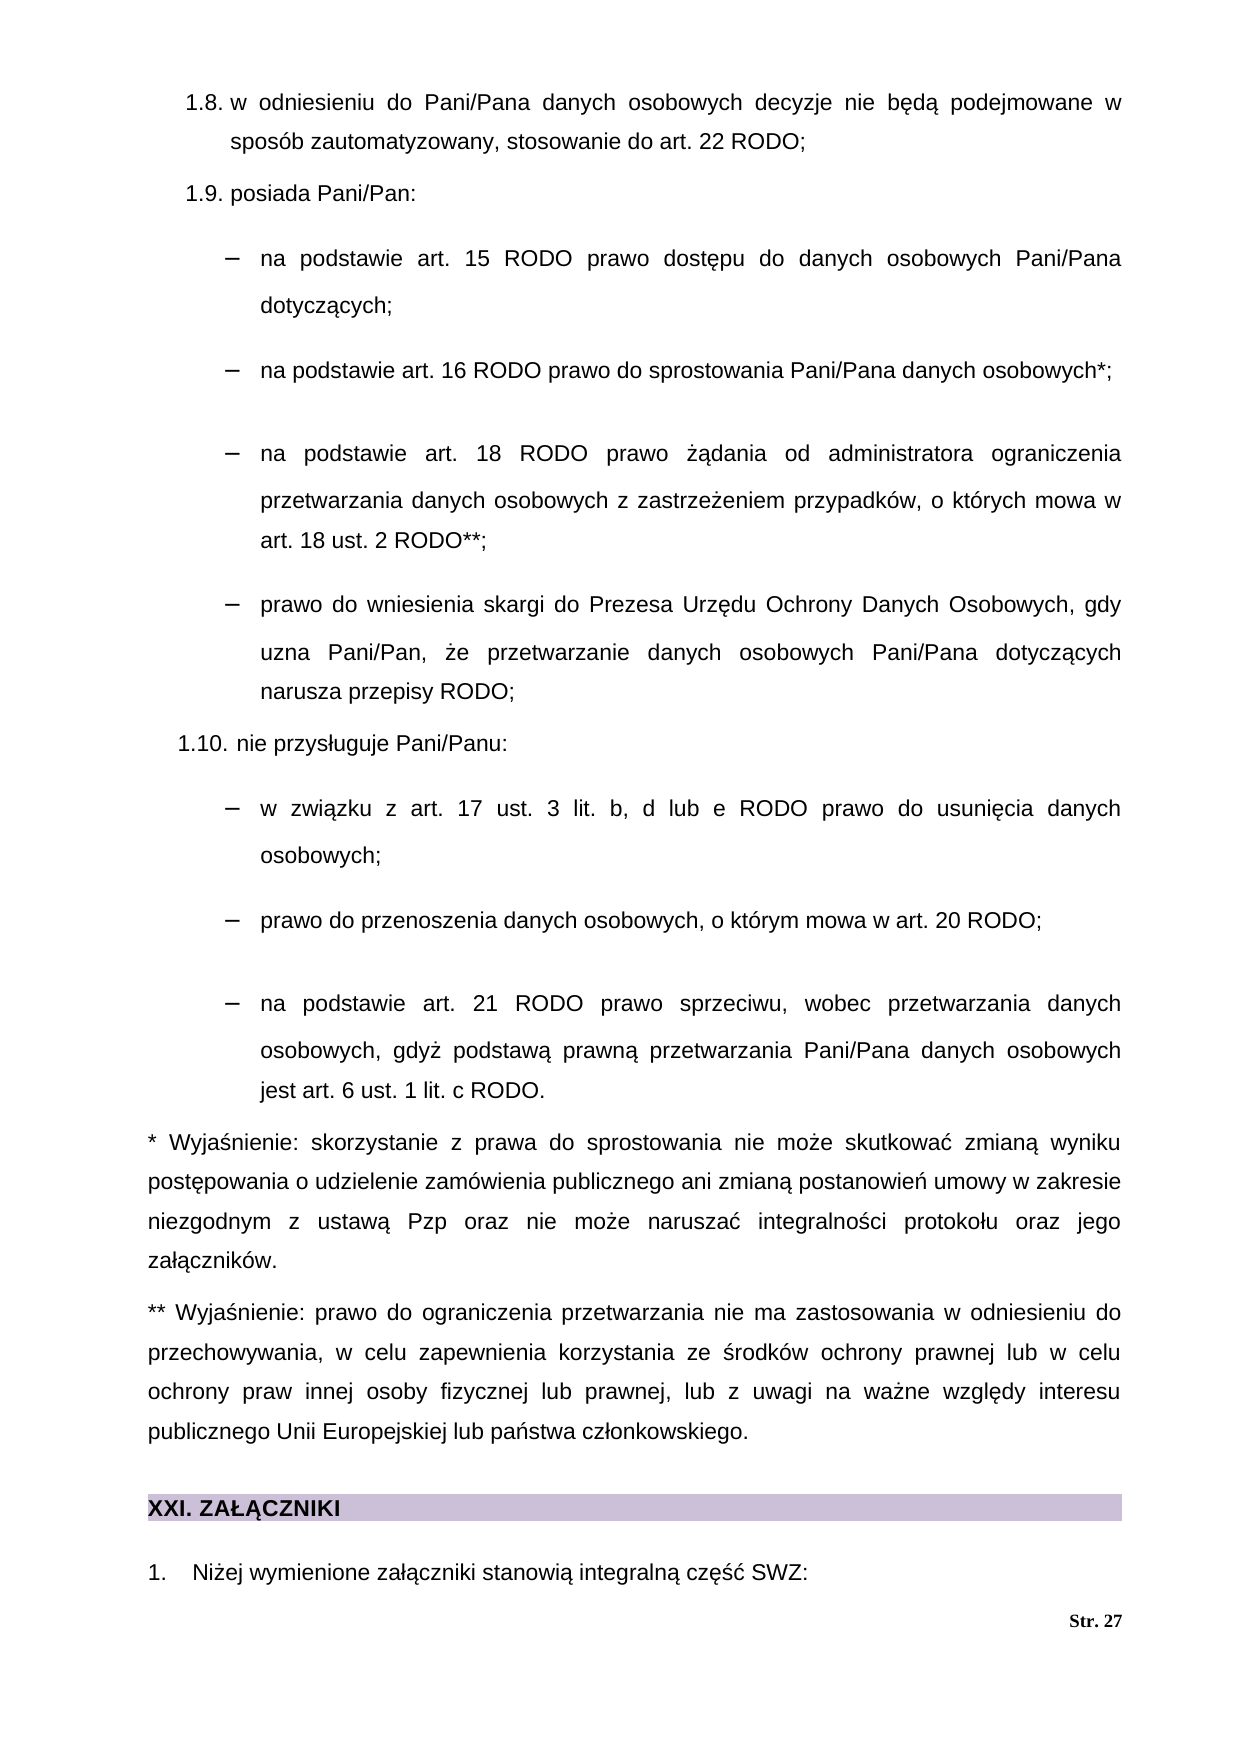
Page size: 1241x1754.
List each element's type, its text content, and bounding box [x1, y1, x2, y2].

text * Wyjaśnienie: skorzystanie z prawa do sprostowania nie może skutkować zmianą wyniku postępowania o udzielenie zamówienia publicznego ani zmianą postanowień umowy w zakresie niezgodnym z ustawą Pzp oraz nie może naruszać integralności protokołu oraz jego załączników. [148, 1129, 1122, 1273]
list w odniesieniu do Pani/Pana danych osobowych decyzje nie będą podejmowane w sposób zautomatyzowany, stosowanie do art. 22 RODO; [185, 89, 1122, 154]
list prawo do wniesienia skargi do Prezesa Urzędu Ochrony Danych Osobowych, gdy uzna Pani/Pan, że przetwarzanie danych osobowych Pani/Pana dotyczących narusza przepisy RODO; [223, 579, 1122, 704]
list na podstawie art. 15 RODO prawo dostępu do danych osobowych Pani/Pana dotyczących; [223, 232, 1122, 318]
list na podstawie art. 16 RODO prawo do sprostowania Pani/Pana danych osobowych*; [223, 344, 1122, 391]
subtitle XXI. ZAŁĄCZNIKI [148, 1494, 1122, 1521]
list Niżej wymienione załączniki stanowią integralną część SWZ: [148, 1559, 1122, 1585]
list nie przysługuje Pani/Panu: [177, 730, 1122, 757]
list na podstawie art. 21 RODO prawo sprzeciwu, wobec przetwarzania danych osobowych, gdyż podstawą prawną przetwarzania Pani/Pana danych osobowych jest art. 6 ust. 1 lit. c RODO. [223, 977, 1122, 1103]
list w związku z art. 17 ust. 3 lit. b, d lub e RODO prawo do usunięcia danych osobowych; [223, 782, 1122, 869]
list na podstawie art. 18 RODO prawo żądania od administratora ograniczenia przetwarzania danych osobowych z zastrzeżeniem przypadków, o których mowa w art. 18 ust. 2 RODO**; [223, 427, 1122, 553]
text ** Wyjaśnienie: prawo do ograniczenia przetwarzania nie ma zastosowania w odniesieniu do przechowywania, w celu zapewnienia korzystania ze środków ochrony prawnej lub w celu ochrony praw innej osoby fizycznej lub prawnej, lub z uwagi na ważne względy interesu publicznego Unii Europejskiej lub państwa członkowskiego. [148, 1299, 1122, 1444]
list posiada Pani/Pan: [185, 180, 1122, 206]
list prawo do przenoszenia danych osobowych, o którym mowa w art. 20 RODO; [223, 894, 1122, 941]
